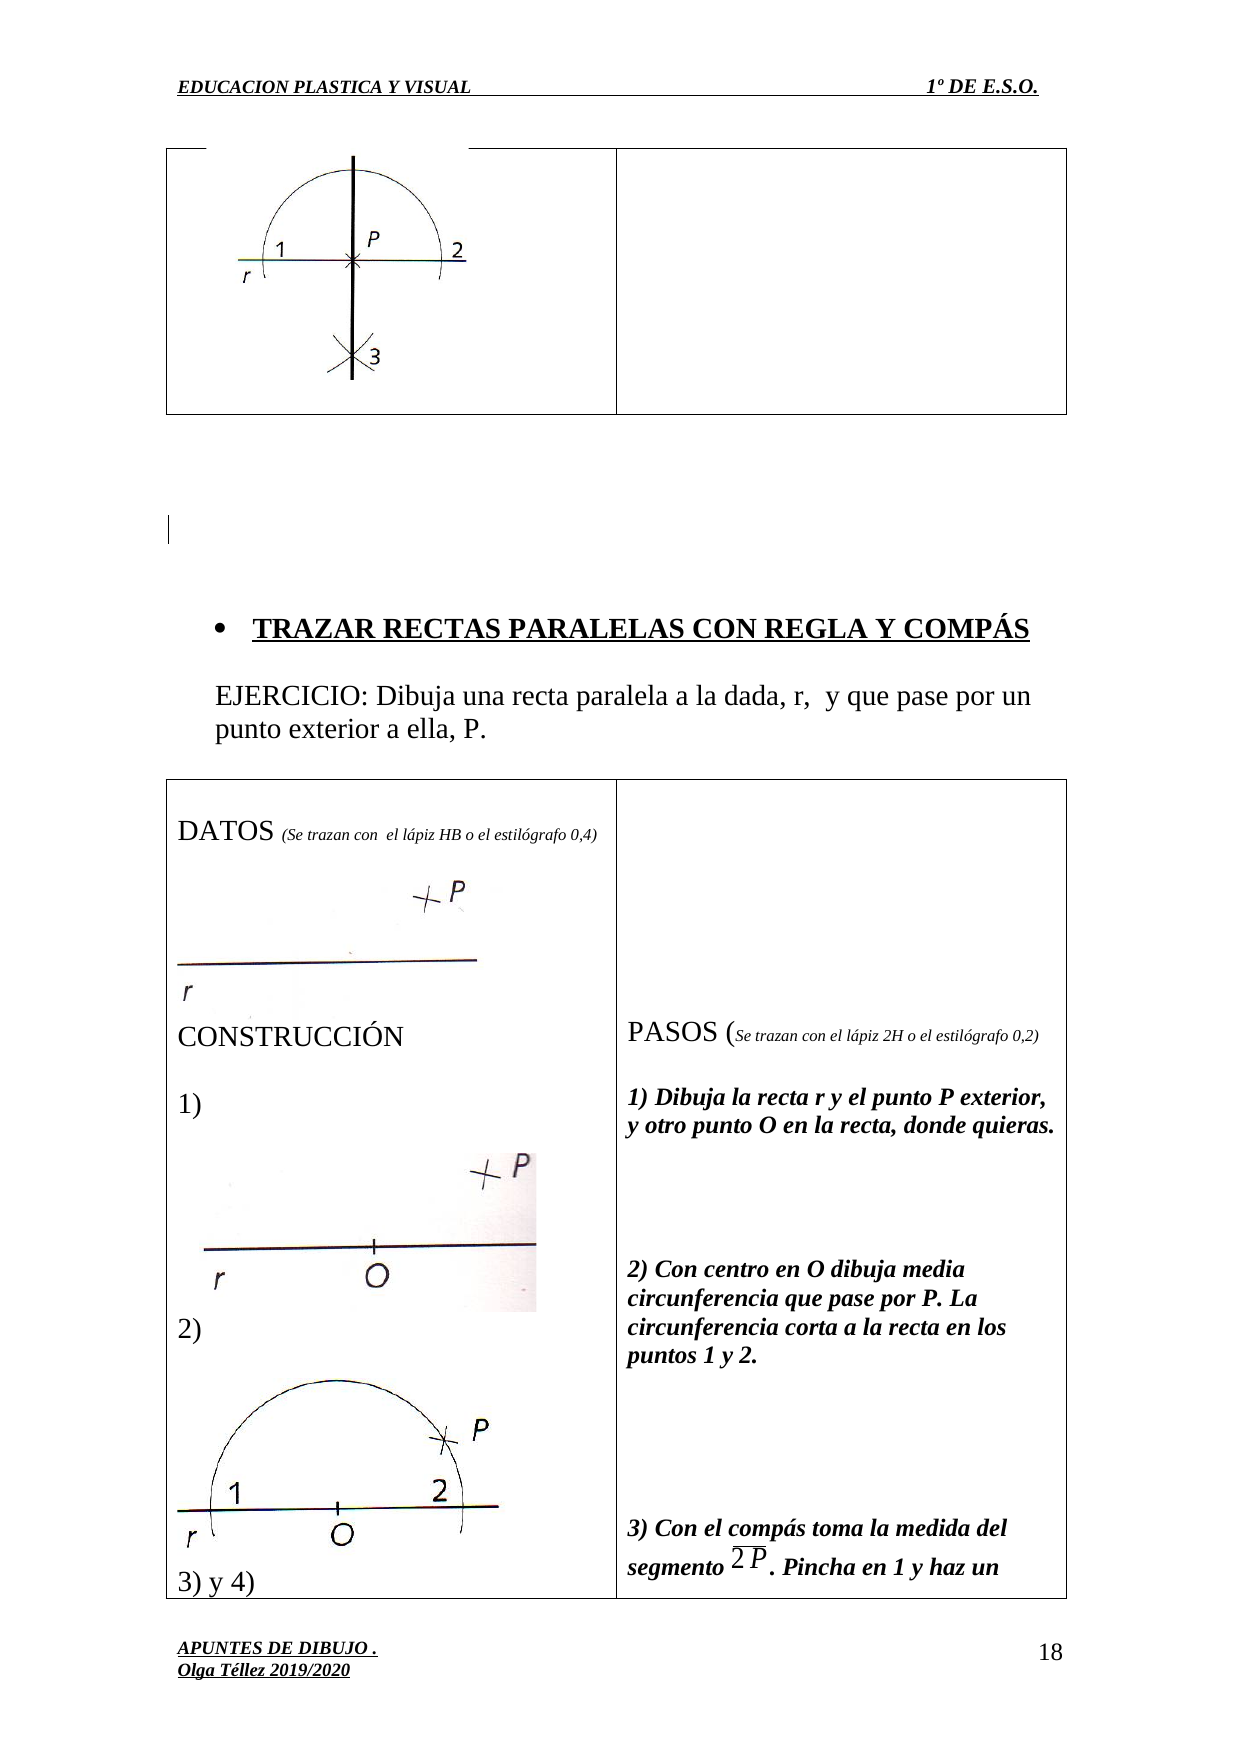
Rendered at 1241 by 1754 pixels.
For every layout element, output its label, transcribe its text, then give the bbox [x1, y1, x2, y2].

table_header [167, 149, 616, 413]
picture [177, 880, 515, 1020]
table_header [617, 149, 1066, 413]
picture [177, 1378, 515, 1565]
list TRAZAR RECTAS PARALELAS CON REGLA Y COMPÁS [215, 611, 1063, 644]
text EJERCICIO: Dibuja una recta paralela a la dada, r, y que pase por un punto exterior a ella, P. [215, 678, 1063, 745]
picture [206, 148, 469, 380]
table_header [167, 780, 616, 1598]
picture [199, 1153, 537, 1312]
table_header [617, 780, 1066, 1598]
